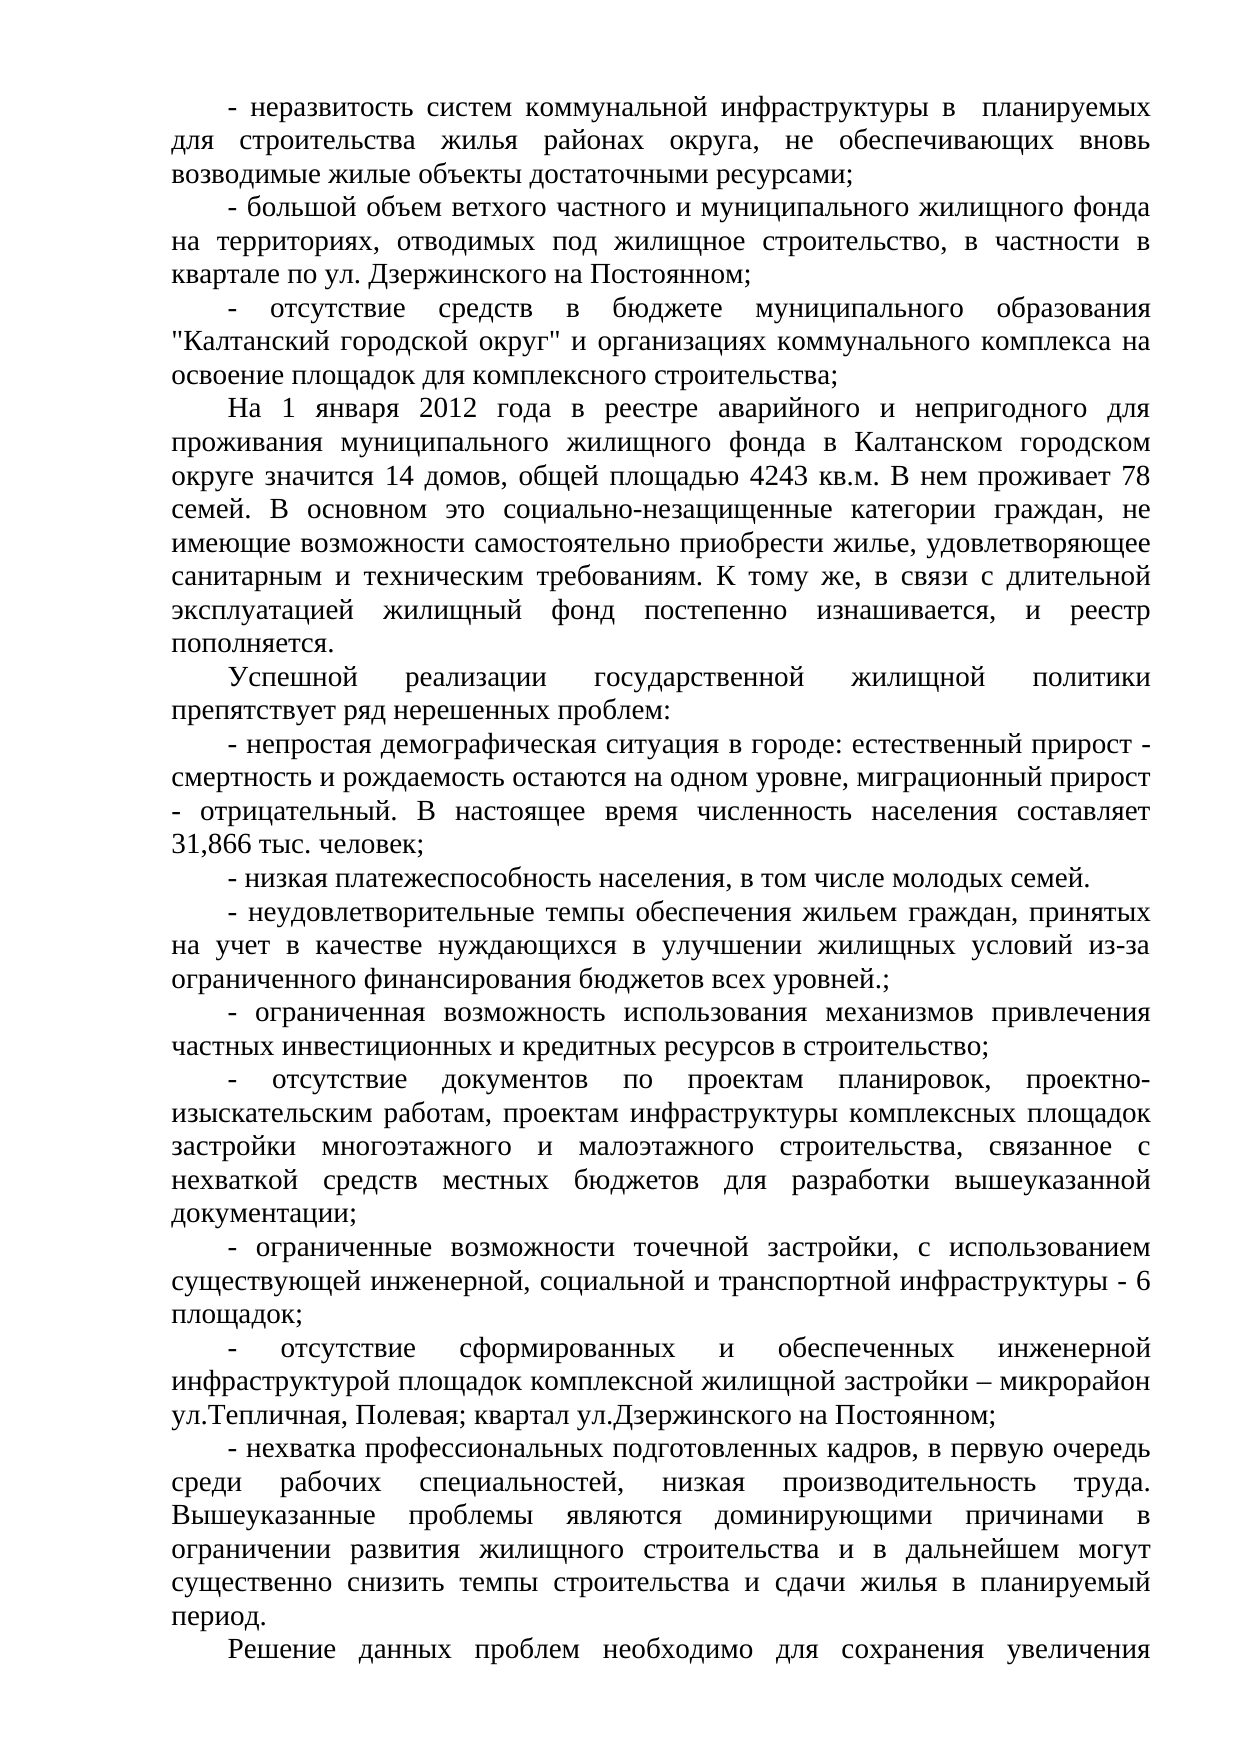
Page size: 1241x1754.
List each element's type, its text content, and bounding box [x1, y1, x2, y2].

text - ограниченная возможность использования механизмов привлечения частных инвестиционных и кредитных ресурсов в строительство; [171, 994, 1152, 1061]
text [171, 1632, 1152, 1665]
text Успешной реализации государственной жилищной политики препятствует ряд нерешенных проблем: [171, 659, 1152, 726]
text - отсутствие документов по проектам планировок, проектно-изыскательским работам, проектам инфраструктуры комплексных площадок застройки многоэтажного и малоэтажного строительства, связанное с нехваткой средств местных бюджетов для разработки вышеуказанной документации; [171, 1061, 1152, 1229]
text - ограниченные возможности точечной застройки, с использованием существующей инженерной, социальной и транспортной инфраструктуры - 6 площадок; [171, 1229, 1152, 1330]
text - неразвитость систем коммунальной инфраструктуры в планируемых для строительства жилья районах округа, не обеспечивающих вновь возводимые жилые объекты достаточными ресурсами; [171, 89, 1152, 189]
text - непростая демографическая ситуация в городе: естественный прирост - смертность и рождаемость остаются на одном уровне, миграционный прирост - отрицательный. В настоящее время численность населения составляет 31,866 тыс. человек; [171, 726, 1152, 860]
text - отсутствие средств в бюджете муниципального образования "Калтанский городской округ" и организациях коммунального комплекса на освоение площадок для комплексного строительства; [171, 290, 1152, 391]
text - нехватка профессиональных подготовленных кадров, в первую очередь среди рабочих специальностей, низкая производительность труда. Вышеуказанные проблемы являются доминирующими причинами в ограничении развития жилищного строительства и в дальнейшем могут существенно снизить темпы строительства и сдачи жилья в планируемый период. [171, 1430, 1152, 1632]
text - неудовлетворительные темпы обеспечения жильем граждан, принятых на учет в качестве нуждающихся в улучшении жилищных условий из-за ограниченного финансирования бюджетов всех уровней.; [171, 894, 1152, 994]
text - большой объем ветхого частного и муниципального жилищного фонда на территориях, отводимых под жилищное строительство, в частности в квартале по ул. Дзержинского на Постоянном; [171, 189, 1152, 290]
text На 1 января 2012 года в реестре аварийного и непригодного для проживания муниципального жилищного фонда в Калтанском городском округе значится 14 домов, общей площадью 4243 кв.м. В нем проживает 78 семей. В основном это социально-незащищенные категории граждан, не имеющие возможности самостоятельно приобрести жилье, удовлетворяющее санитарным и техническим требованиям. К тому же, в связи с длительной эксплуатацией жилищный фонд постепенно изнашивается, и реестр пополняется. [171, 391, 1152, 659]
text - низкая платежеспособность населения, в том числе молодых семей. [171, 860, 1152, 894]
text - отсутствие сформированных и обеспеченных инженерной инфраструктурой площадок комплексной жилищной застройки – микрорайон ул.Тепличная, Полевая; квартал ул.Дзержинского на Постоянном; [171, 1330, 1152, 1430]
